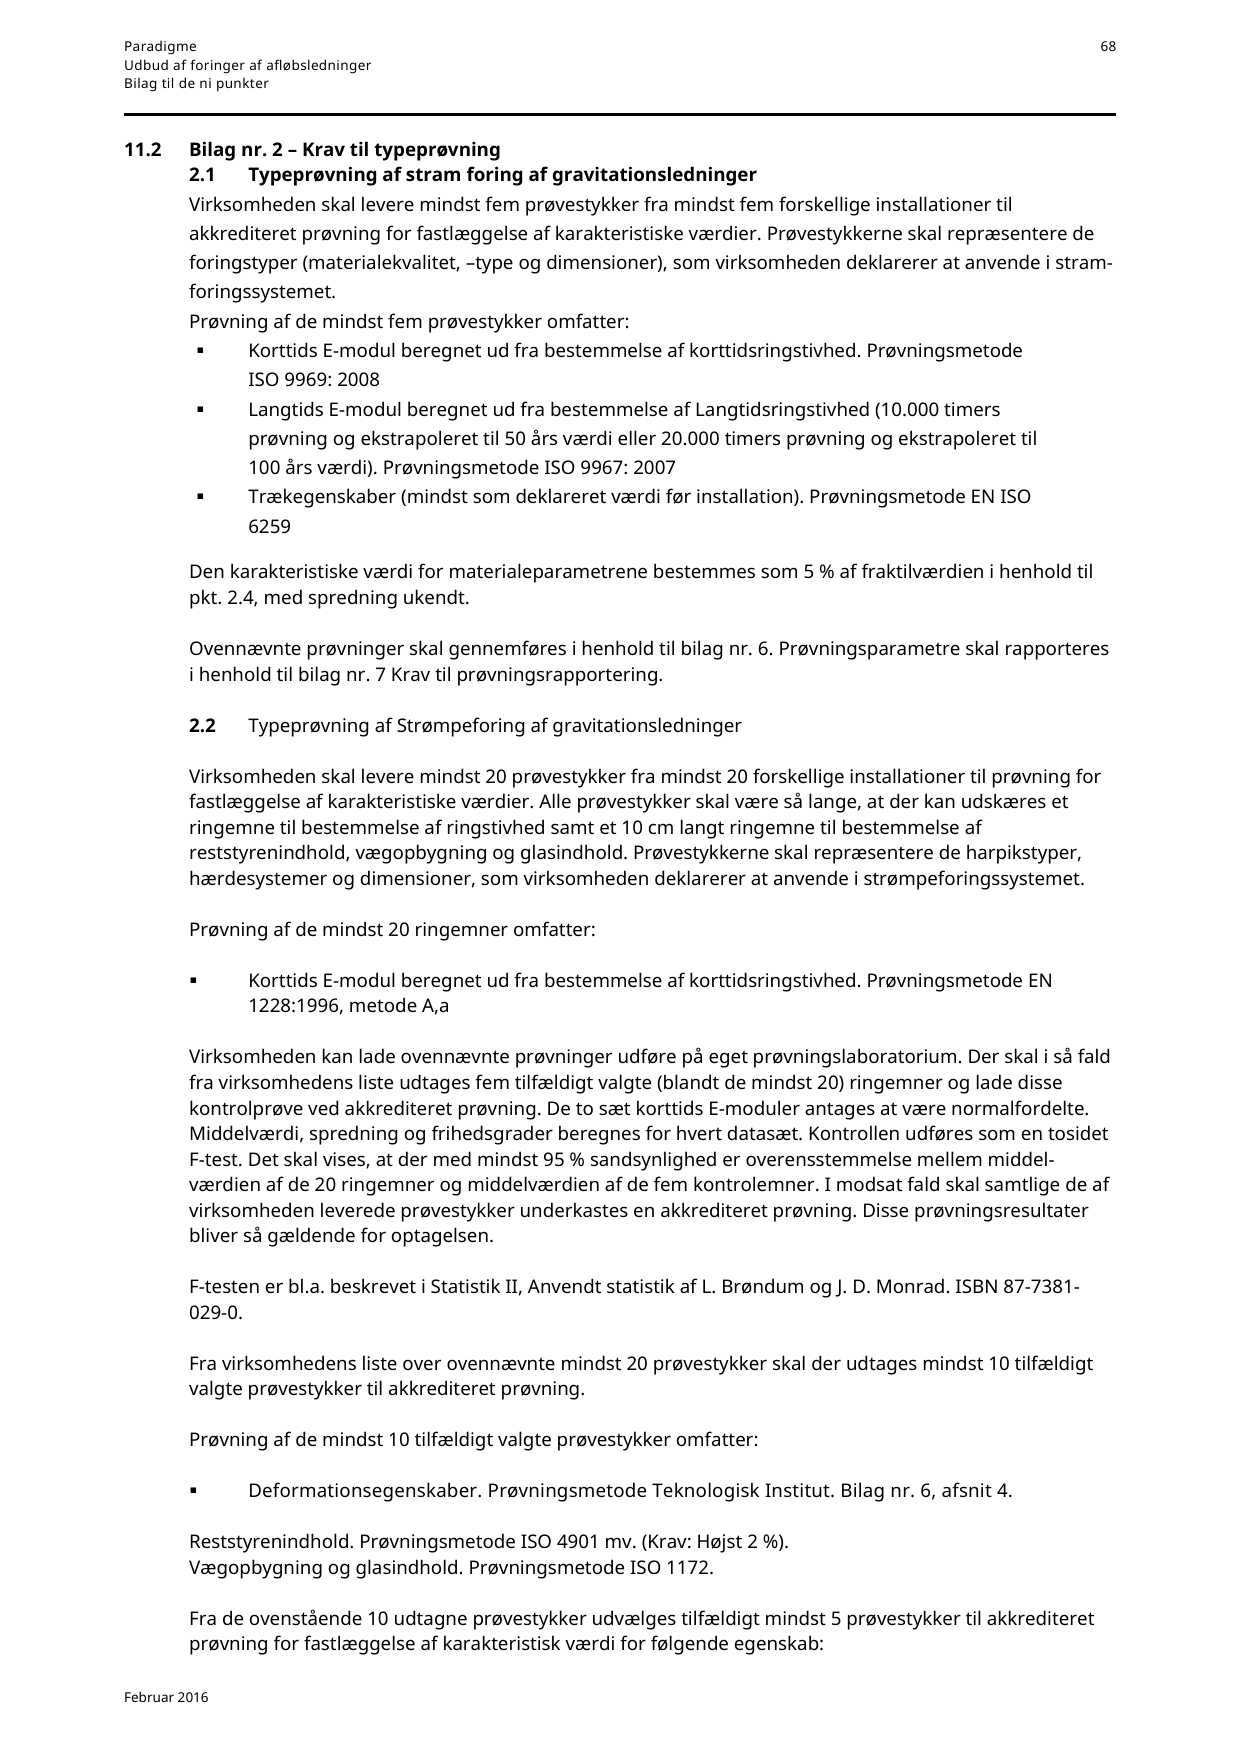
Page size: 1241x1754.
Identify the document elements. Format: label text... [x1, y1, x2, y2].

list Korttids E-modul beregnet ud fra bestemmelse af korttidsringstivhed. Prøvningsmetode ISO 9969: 2008 [196, 337, 1057, 392]
text Vægopbygning og glasindhold. Prøvningsmetode ISO 1172. [189, 1554, 1116, 1605]
text Prøvning af de mindst fem prøvestykker omfatter: [189, 308, 1057, 333]
list Trækegenskaber (mindst som deklareret værdi før installation). Prøvningsmetode EN ISO 6259 [196, 484, 1057, 538]
text Prøvning af de mindst 10 tilfældigt valgte prøvestykker omfatter: [189, 1427, 1116, 1452]
text Prøvning af de mindst 20 ringemner omfatter: [189, 916, 1116, 967]
text F-testen er bl.a. beskrevet i Statistik II, Anvendt statistik af L. Brøndum og J. D. Monrad. ISBN 87-7381-029-0. [189, 1273, 1116, 1324]
text Reststyrenindhold. Prøvningsmetode ISO 4901 mv. (Krav: Højst 2 %). [189, 1529, 1116, 1554]
text Den karakteristiske værdi for materialeparametrene bestemmes som 5 % af fraktilværdien i henhold til pkt. 2.4, med spredning ukendt. [189, 559, 1116, 610]
subtitle Bilag nr. 2 – Krav til typeprøvning [124, 134, 1116, 162]
list Korttids E-modul beregnet ud fra bestemmelse af korttidsringstivhed. Prøvningsmetode EN 1228:1996, metode A,a [189, 967, 1116, 1018]
text Fra de ovenstående 10 udtagne prøvestykker udvælges tilfældigt mindst 5 prøvestykker til akkrediteret prøvning for fastlæggelse af karakteristisk værdi for følgende egenskab: [189, 1605, 1116, 1656]
text 2.1 Typeprøvning af stram foring af gravitationsledninger [189, 162, 1116, 187]
text Virksomheden skal levere mindst fem prøvestykker fra mindst fem forskellige installationer til akkrediteret prøvning for fastlæggelse af karakteristiske værdier. Prøvestykkerne skal repræsentere de foringstyper (materialekvalitet, –type og dimensioner), som virksomheden deklarerer at anvende i stram-foringssystemet. [189, 191, 1116, 304]
text Ovennævnte prøvninger skal gennemføres i henhold til bilag nr. 6. Prøvningsparametre skal rapporteres i henhold til bilag nr. 7 Krav til prøvningsrapportering. [189, 635, 1116, 686]
text Fra virksomhedens liste over ovennævnte mindst 20 prøvestykker skal der udtages mindst 10 tilfældigt valgte prøvestykker til akkrediteret prøvning. [189, 1350, 1116, 1401]
list Deformationsegenskaber. Prøvningsmetode Teknologisk Institut. Bilag nr. 6, afsnit 4. [189, 1478, 1116, 1503]
text 2.2 Typeprøvning af Strømpeforing af gravitationsledninger [189, 712, 1116, 737]
list Langtids E-modul beregnet ud fra bestemmelse af Langtidsringstivhed (10.000 timers prøvning og ekstrapoleret til 50 års værdi eller 20.000 timers prøvning og ekstrapoleret til 100 års værdi). Prøvningsmetode ISO 9967: 2007 [196, 396, 1057, 480]
text Virksomheden skal levere mindst 20 prøvestykker fra mindst 20 forskellige installationer til prøvning for fastlæggelse af karakteristiske værdier. Alle prøvestykker skal være så lange, at der kan udskæres et ringemne til bestemmelse af ringstivhed samt et 10 cm langt ringemne til bestemmelse af reststyrenindhold, vægopbygning og glasindhold. Prøvestykkerne skal repræsentere de harpikstyper, hærdesystemer og dimensioner, som virksomheden deklarerer at anvende i strømpeforingssystemet. [189, 763, 1116, 891]
text Virksomheden kan lade ovennævnte prøvninger udføre på eget prøvningslaboratorium. Der skal i så fald fra virksomhedens liste udtages fem tilfældigt valgte (blandt de mindst 20) ringemner og lade disse kontrolprøve ved akkrediteret prøvning. De to sæt korttids E-moduler antages at være normalfordelte. Middelværdi, spredning og frihedsgrader beregnes for hvert datasæt. Kontrollen udføres som en tosidet F-test. Det skal vises, at der med mindst 95 % sandsynlighed er overensstemmelse mellem middel-værdien af de 20 ringemner og middelværdien af de fem kontrolemner. I modsat fald skal samtlige de af virksomheden leverede prøvestykker underkastes en akkrediteret prøvning. Disse prøvningsresultater bliver så gældende for optagelsen. [189, 1044, 1116, 1248]
